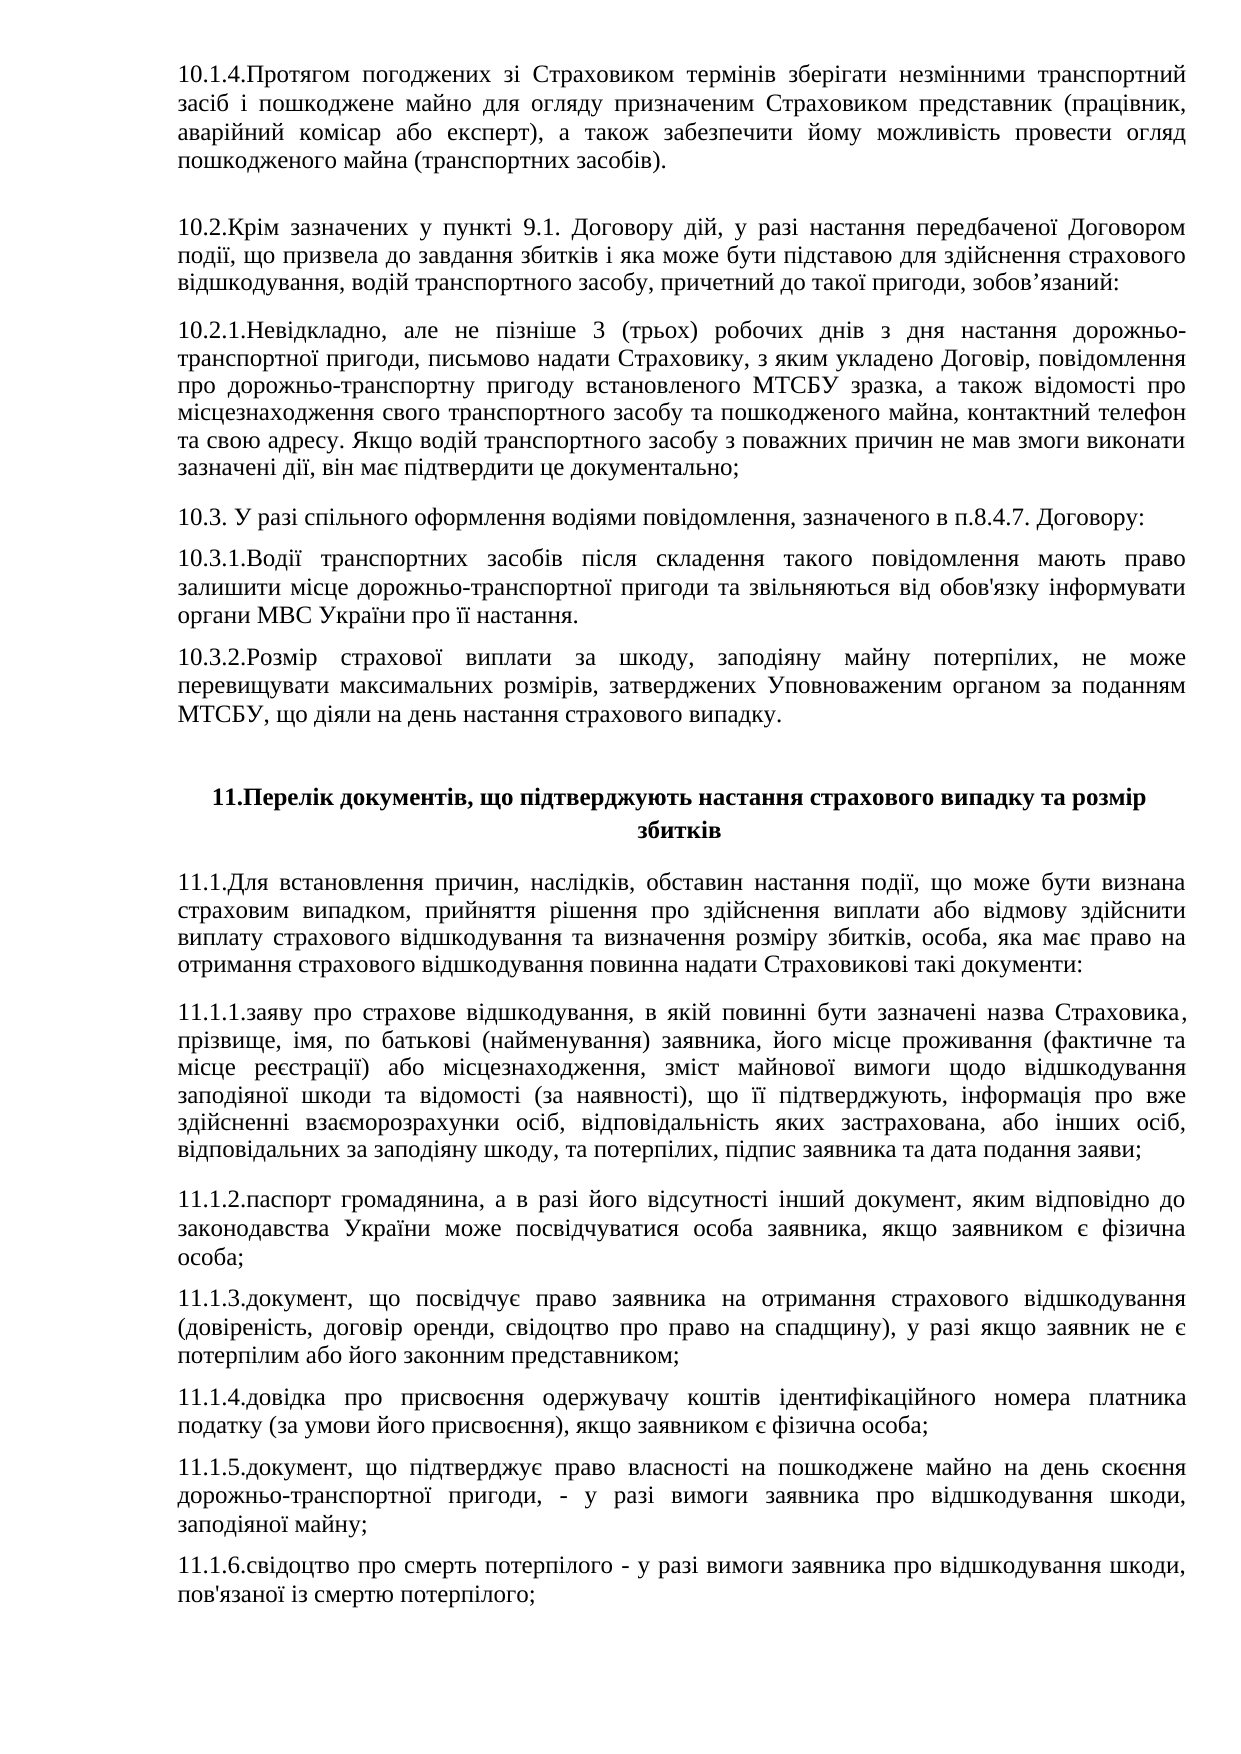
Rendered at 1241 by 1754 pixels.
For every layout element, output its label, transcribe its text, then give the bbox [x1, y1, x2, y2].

text 11.Перелік документів, що підтверджують настання страхового випадку та розмір збитків [177, 782, 1181, 844]
text 10.2.1.Невідкладно, але не пізніше 3 (трьох) робочих днів з дня настання дорожньо-транспортної пригоди, письмово надати Страховику, з яким укладено Договір, повідомлення про дорожньо-транспортну пригоду встановленого МТСБУ зразка, а також відомості про місцезнаходження свого транспортного засобу та пошкодженого майна, контактний телефон та свою адресу. Якщо водій транспортного засобу з поважних причин не мав змоги виконати зазначені дії, він має підтвердити це документально; [177, 317, 1187, 481]
text 11.1.6.свідоцтво про смерть потерпілого - у разі вимоги заявника про відшкодування шкоди, пов'язаної із смертю потерпілого; [177, 1550, 1187, 1608]
text 10.3. У разі спільного оформлення водіями повідомлення, зазначеного в п.8.4.7. Договору: [177, 502, 1187, 531]
text 11.1.1.заяву про страхове відшкодування, в якій повинні бути зазначені назва Страховика, прізвище, імя, по батькові (найменування) заявника, його місце проживання (фактичне та місце реєстрації) або місцезнаходження, зміст майнової вимоги щодо відшкодування заподіяної шкоди та відомості (за наявності), що її підтверджують, інформація про вже здійсненні взаєморозрахунки осіб, відповідальність яких застрахована, або інших осіб, відповідальних за заподіяну шкоду, та потерпілих, підпис заявника та дата подання заяви; [177, 999, 1187, 1163]
text 10.2.Крім зазначених у пункті 9.1. Договору дій, у разі настання передбаченої Договором події, що призвела до завдання збитків і яка може бути підставою для здійснення страхового відшкодування, водій транспортного засобу, причетний до такої пригоди, зобов’язаний: [177, 214, 1187, 296]
text 11.1.5.документ, що підтверджує право власності на пошкоджене майно на день скоєння дорожньо-транспортної пригоди, - у разі вимоги заявника про відшкодування шкоди, заподіяної майну; [177, 1452, 1187, 1538]
text 11.1.4.довідка про присвоєння одержувачу коштів ідентифікаційного номера платника податку (за умови його присвоєння), якщо заявником є фізична особа; [177, 1382, 1187, 1439]
text 10.1.4.Протягом погоджених зі Страховиком термінів зберігати незмінними транспортний засіб і пошкоджене майно для огляду призначеним Страховиком представник (працівник, аварійний комісар або експерт), а також забезпечити йому можливість провести огляд пошкодженого майна (транспортних засобів). [177, 59, 1187, 174]
text 11.1.Для встановлення причин, наслідків, обставин настання події, що може бути визнана страховим випадком, прийняття рішення про здійснення виплати або відмову здійснити виплату страхового відшкодування та визначення розміру збитків, особа, яка має право на отримання страхового відшкодування повинна надати Страховикові такі документи: [177, 869, 1187, 978]
text 10.3.1.Водії транспортних засобів після складення такого повідомлення мають право залишити місце дорожньо-транспортної пригоди та звільняються від обов'язку інформувати органи МВС України про її настання. [177, 543, 1187, 629]
text 10.3.2.Розмір страхової виплати за шкоду, заподіяну майну потерпілих, не може перевищувати максимальних розмірів, затверджених Уповноваженим органом за поданням МТСБУ, що діяли на день настання страхового випадку. [177, 642, 1187, 728]
text 11.1.3.документ, що посвідчує право заявника на отримання страхового відшкодування (довіреність, договір оренди, свідоцтво про право на спадщину), у разі якщо заявник не є потерпілим або його законним представником; [177, 1283, 1187, 1369]
text 11.1.2.паспорт громадянина, а в разі його відсутності інший документ, яким відповідно до законодавства України може посвідчуватися особа заявника, якщо заявником є фізична особа; [177, 1184, 1187, 1270]
